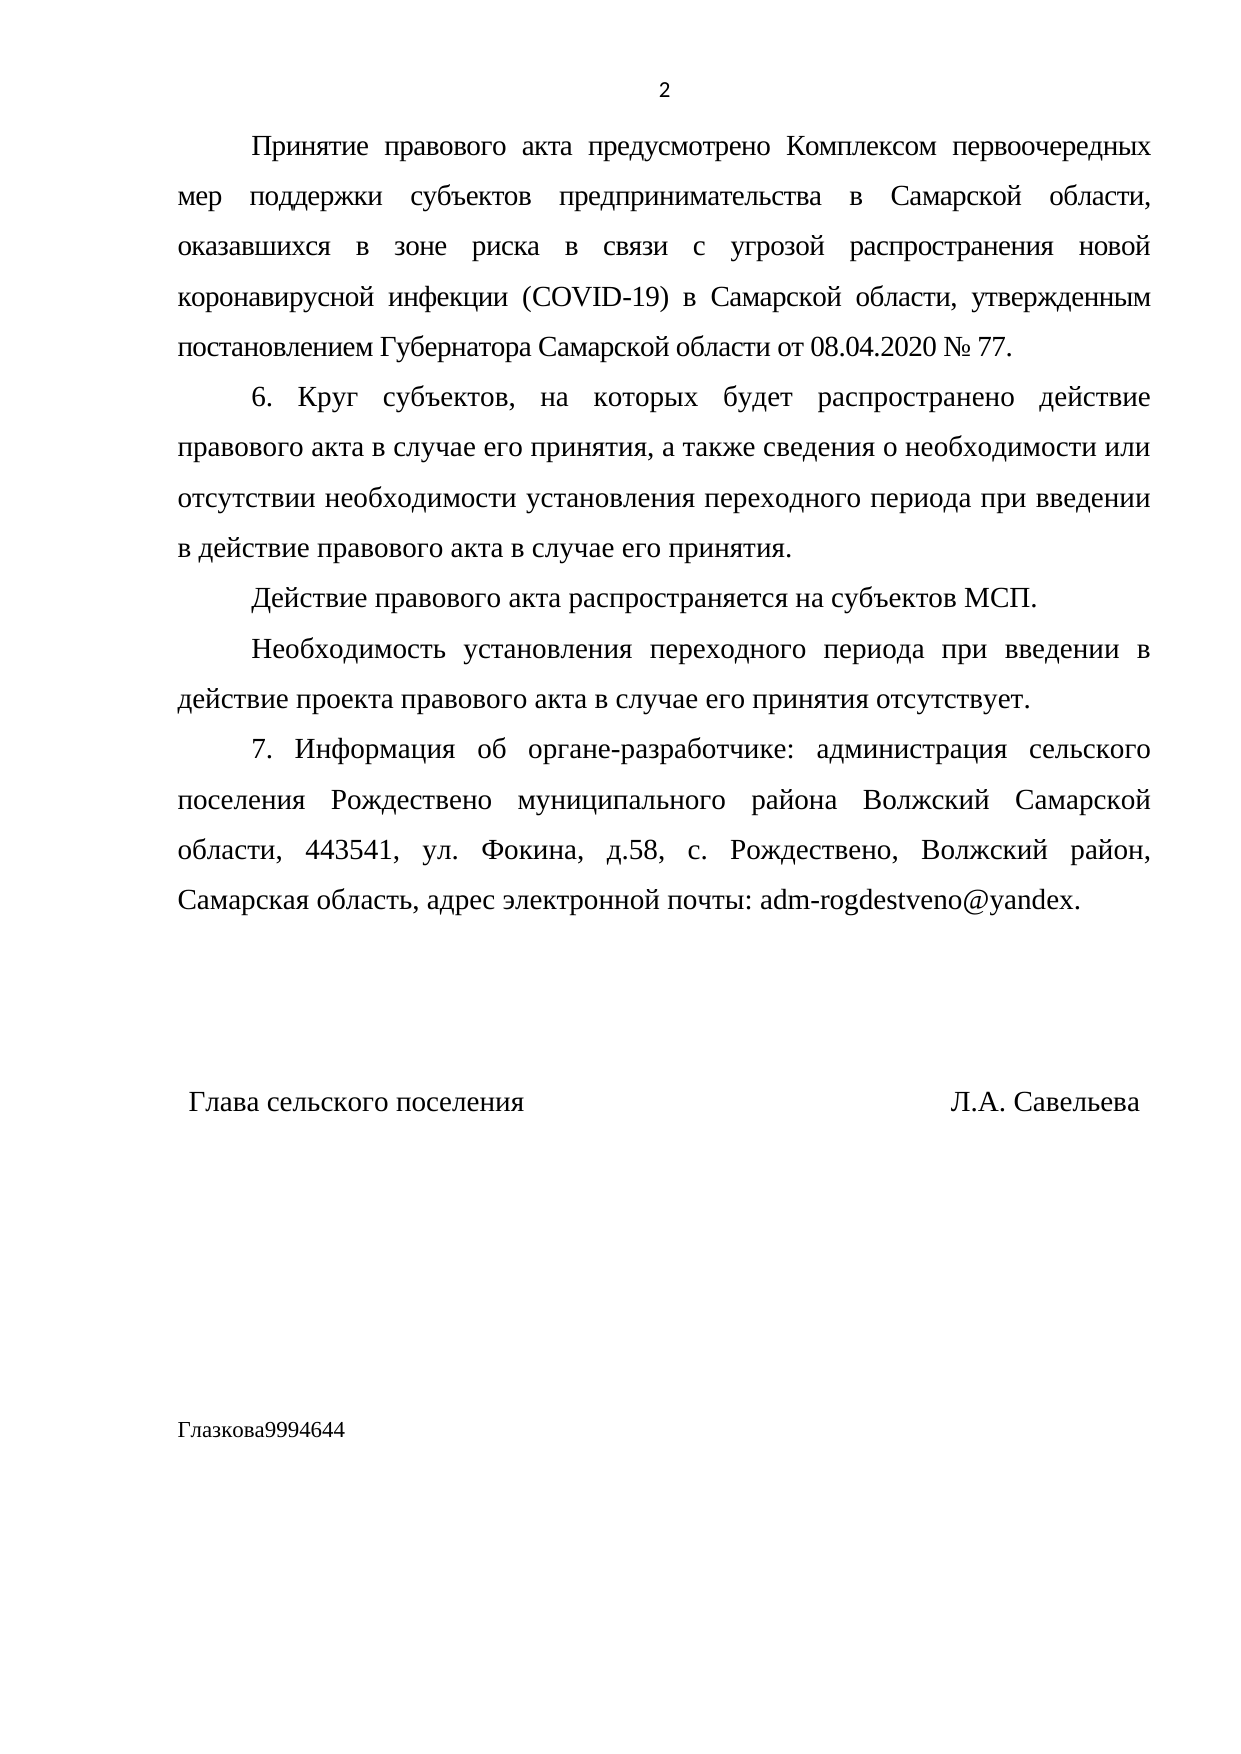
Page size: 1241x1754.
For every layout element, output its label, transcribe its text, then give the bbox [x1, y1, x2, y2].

table_header Глава сельского поселения [166, 1084, 546, 1117]
text Действие правового акта распространяется на субъектов МСП. [177, 581, 1152, 614]
table_header Л.А. Савельева [546, 1084, 1151, 1117]
text Глазкова9994644 [177, 1416, 1152, 1442]
text Необходимость установления переходного периода при введении в действие проекта правового акта в случае его принятия отсутствует. [177, 631, 1152, 715]
text 6. Круг субъектов, на которых будет распространено действие правового акта в случае его принятия, а также сведения о необходимости или отсутствии необходимости установления переходного периода при введении в действие правового акта в случае его принятия. [177, 379, 1152, 564]
text 7. Информация об органе-разработчике: администрация сельского поселения Рождествено муниципального района Волжский Самарской области, 443541, ул. Фокина, д.58, с. Рождествено, Волжский район, Самарская область, адрес электронной почты: adm-rogdestveno@yandex. [177, 731, 1152, 916]
text Принятие правового акта предусмотрено Комплексом первоочередных мер поддержки субъектов предпринимательства в Самарской области, оказавшихся в зоне риска в связи с угрозой распространения новой коронавирусной инфекции (COVID-19) в Самарской области, утвержденным постановлением Губернатора Самарской области от 08.04.2020 № 77. [177, 128, 1152, 362]
